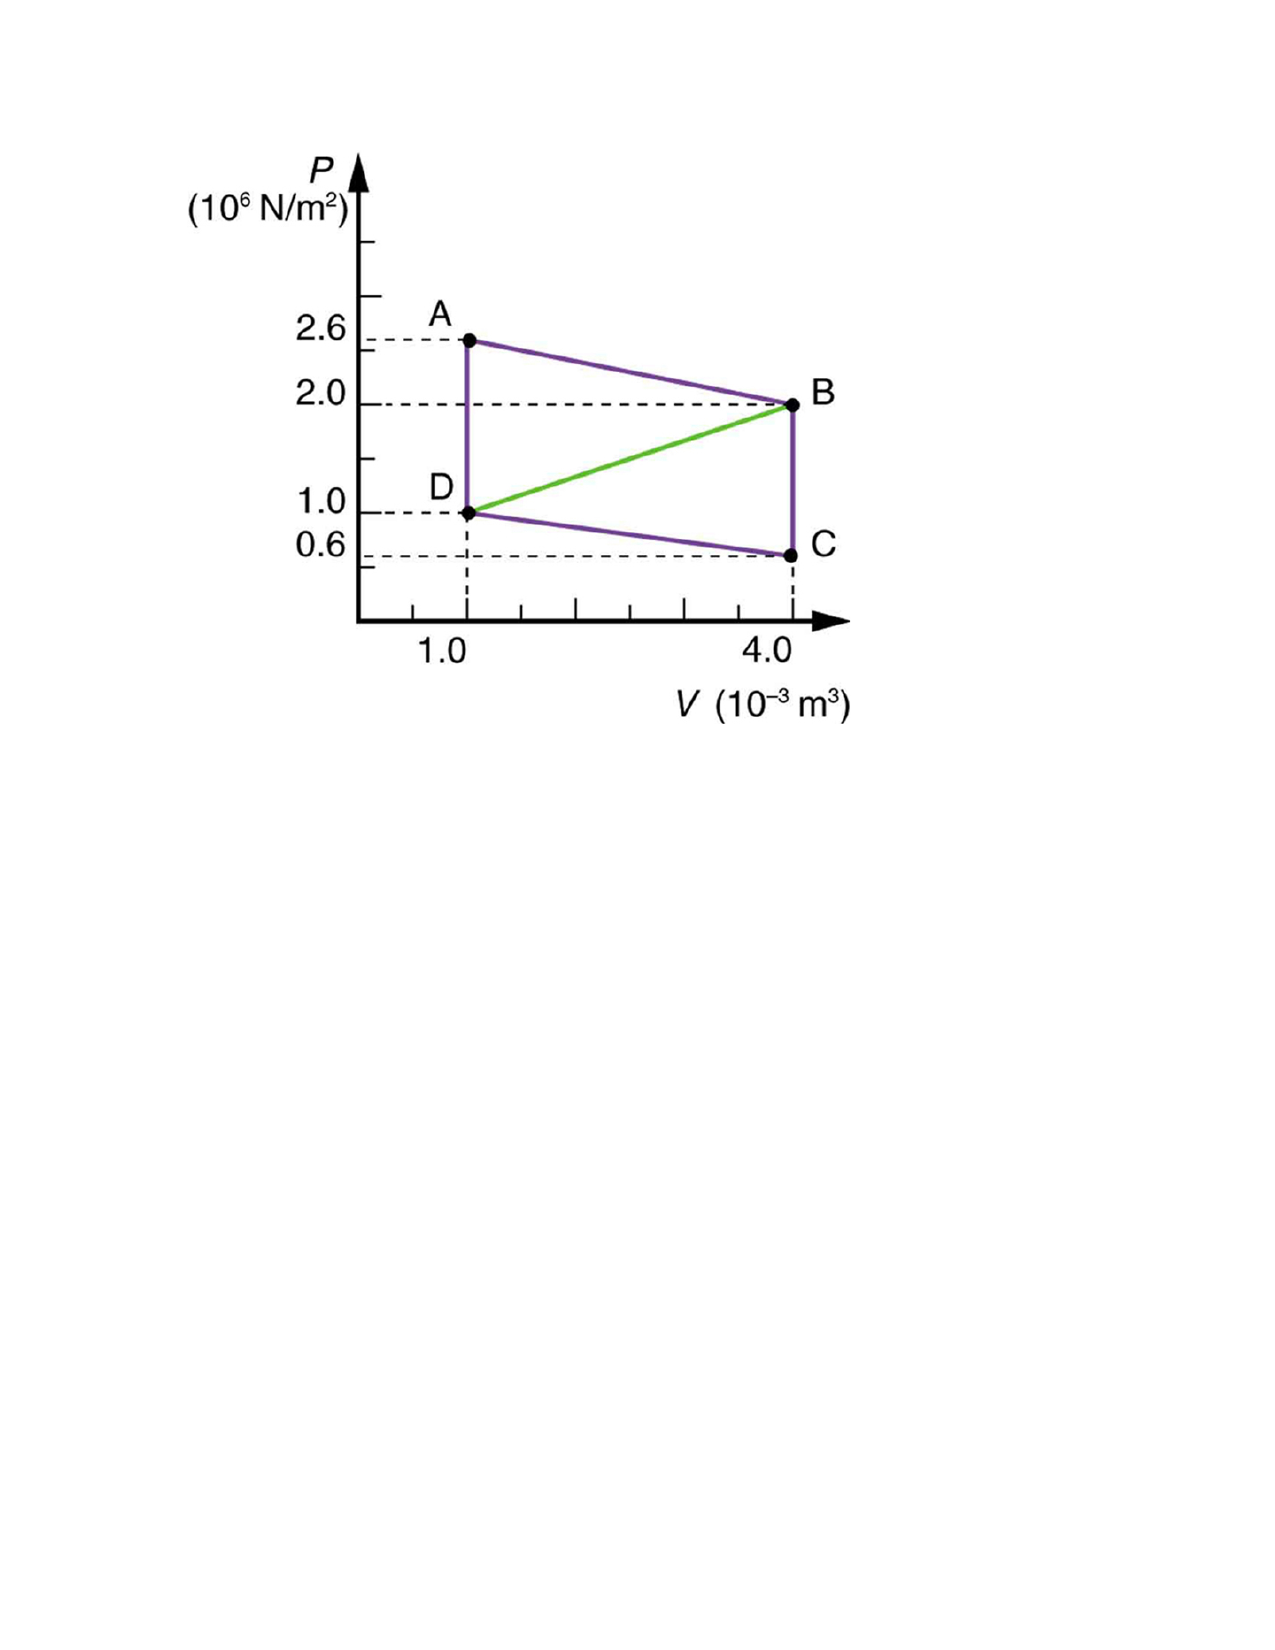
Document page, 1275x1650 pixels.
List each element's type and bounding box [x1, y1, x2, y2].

picture [187, 150, 851, 724]
